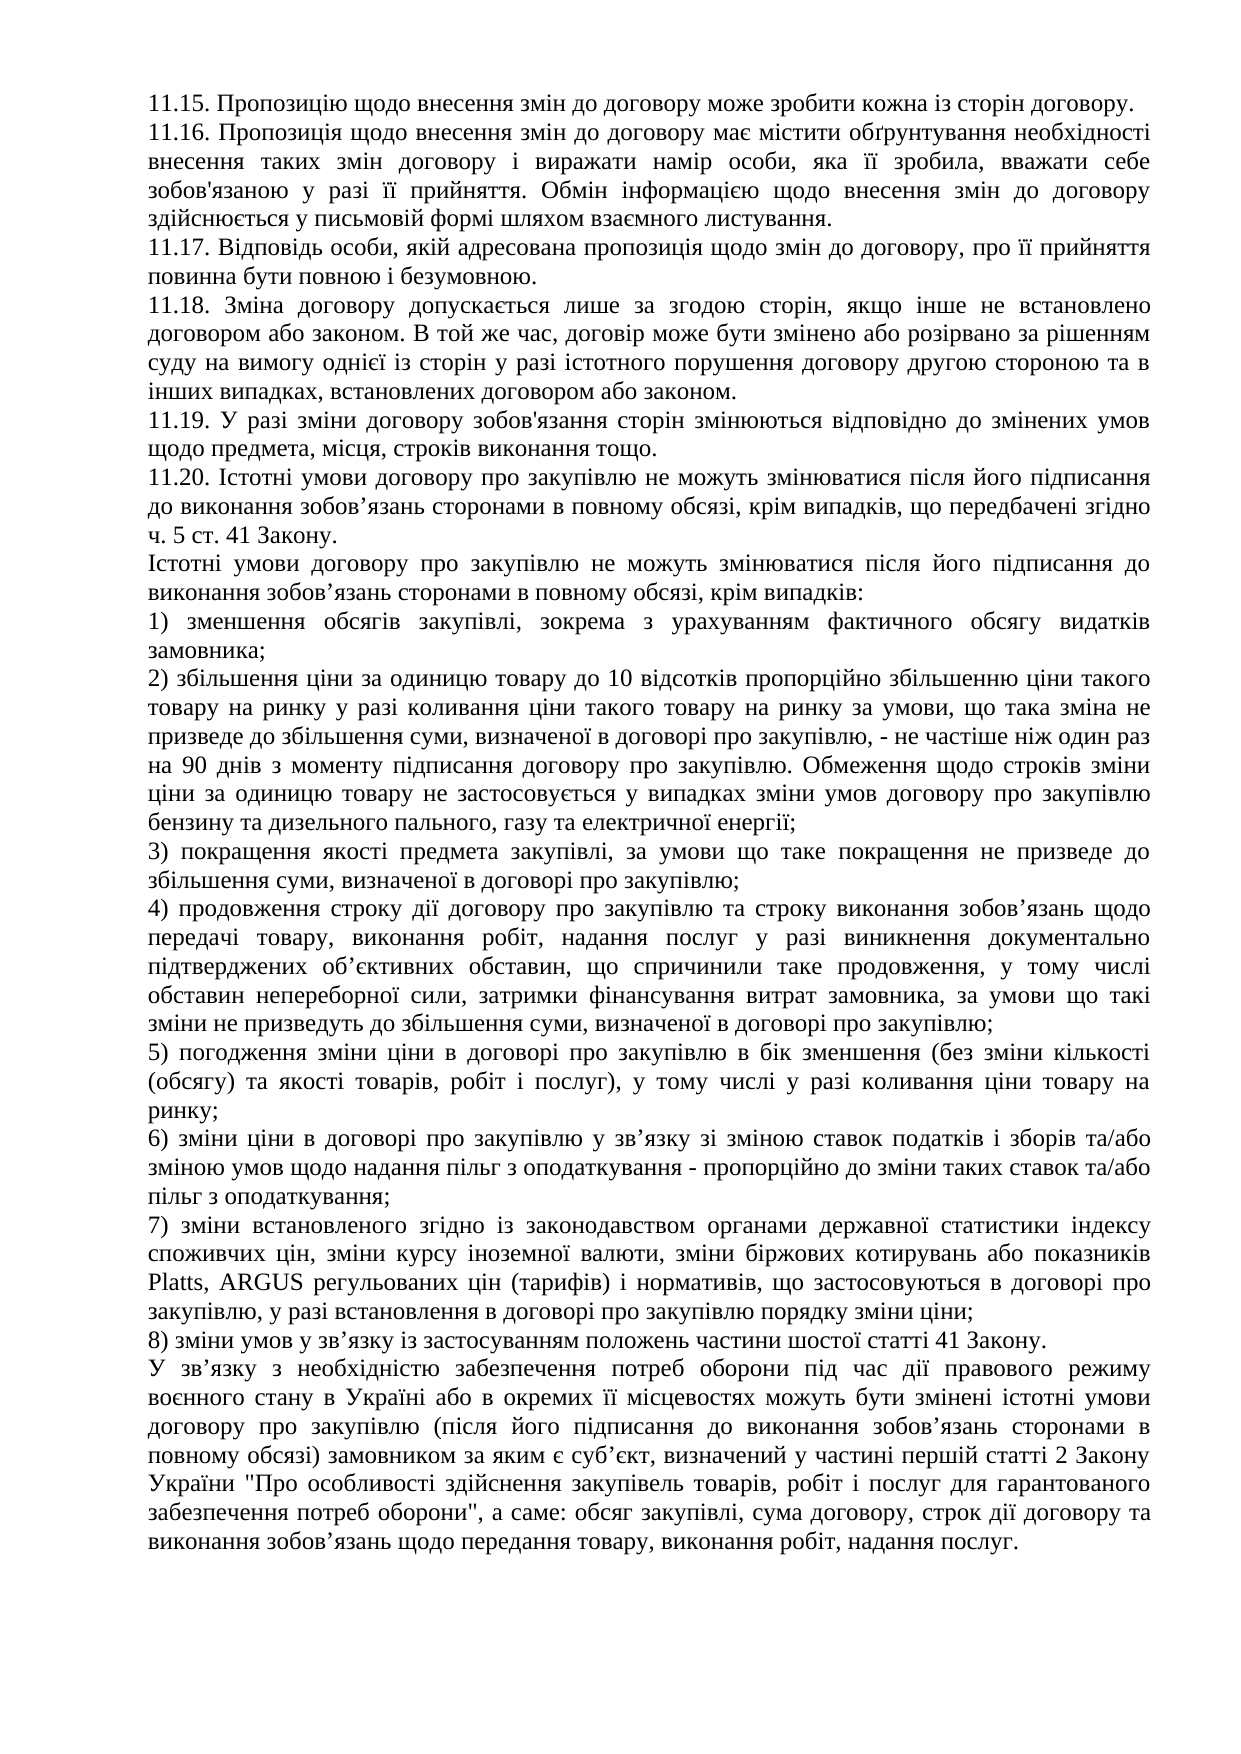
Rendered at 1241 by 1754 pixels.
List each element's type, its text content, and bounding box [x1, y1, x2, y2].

text 11.15. Пропозицію щодо внесення змін до договору може зробити кожна із сторін договору. [148, 88, 1152, 117]
text 3) покращення якості предмета закупівлі, за умови що таке покращення не призведе до збільшення суми, визначеної в договорі про закупівлю; [148, 836, 1152, 893]
text 5) погодження зміни ціни в договорі про закупівлю в бік зменшення (без зміни кількості (обсягу) та якості товарів, робіт і послуг), у тому числі у разі коливання ціни товару на ринку; [148, 1037, 1152, 1123]
text 8) зміни умов у зв’язку із застосуванням положень частини шостої статті 41 Закону. [148, 1325, 1152, 1353]
text 11.18. Зміна договору допускається лише за згодою сторін, якщо інше не встановлено договором або законом. В той же час, договір може бути змінено або розірвано за рішенням суду на вимогу однієї із сторін у разі істотного порушення договору другою стороною та в інших випадках, встановлених договором або законом. [148, 290, 1152, 405]
text 2) збільшення ціни за одиницю товару до 10 відсотків пропорційно збільшенню ціни такого товару на ринку у разі коливання ціни такого товару на ринку за умови, що така зміна не призведе до збільшення суми, визначеної в договорі про закупівлю, - не частіше ніж один раз на 90 днів з моменту підписання договору про закупівлю. Обмеження щодо строків зміни ціни за одиницю товару не застосовується у випадках зміни умов договору про закупівлю бензину та дизельного пального, газу та електричної енергії; [148, 663, 1152, 836]
text 6) зміни ціни в договорі про закупівлю у зв’язку зі зміною ставок податків і зборів та/або зміною умов щодо надання пільг з оподаткування - пропорційно до зміни таких ставок та/або пільг з оподаткування; [148, 1123, 1152, 1210]
text 7) зміни встановленого згідно із законодавством органами державної статистики індексу споживчих цін, зміни курсу іноземної валюти, зміни біржових котирувань або показників Platts, ARGUS регульованих цін (тарифів) і нормативів, що застосовуються в договорі про закупівлю, у разі встановлення в договорі про закупівлю порядку зміни ціни; [148, 1210, 1152, 1325]
text 4) продовження строку дії договору про закупівлю та строку виконання зобов’язань щодо передачі товару, виконання робіт, надання послуг у разі виникнення документально підтверджених об’єктивних обставин, що спричинили таке продовження, у тому числі обставин непереборної сили, затримки фінансування витрат замовника, за умови що такі зміни не призведуть до збільшення суми, визначеної в договорі про закупівлю; [148, 893, 1152, 1037]
text У зв’язку з необхідністю забезпечення потреб оборони під час дії правового режиму воєнного стану в Україні або в окремих її місцевостях можуть бути змінені істотні умови договору про закупівлю (після його підписання до виконання зобов’язань сторонами в повному обсязі) замовником за яким є суб’єкт, визначений у частині першій статті 2 Закону України "Про особливості здійснення закупівель товарів, робіт і послуг для гарантованого забезпечення потреб оборони", а саме: обсяг закупівлі, сума договору, строк дії договору та виконання зобов’язань щодо передання товару, виконання робіт, надання послуг. [148, 1353, 1152, 1555]
text 11.19. У разі зміни договору зобов'язання сторін змінюються відповідно до змінених умов щодо предмета, місця, строків виконання тощо. [148, 405, 1152, 462]
text 11.20. Істотні умови договору про закупівлю не можуть змінюватися після його підписання до виконання зобов’язань сторонами в повному обсязі, крім випадків, що передбачені згідно ч. 5 ст. 41 Закону. [148, 462, 1152, 548]
text 1) зменшення обсягів закупівлі, зокрема з урахуванням фактичного обсягу видатків замовника; [148, 606, 1152, 663]
text Істотні умови договору про закупівлю не можуть змінюватися після його підписання до виконання зобов’язань сторонами в повному обсязі, крім випадків: [148, 548, 1152, 606]
text 11.16. Пропозиція щодо внесення змін до договору має містити обґрунтування необхідності внесення таких змін договору і виражати намір особи, яка її зробила, вважати себе зобов'язаною у разі її прийняття. Обмін інформацією щодо внесення змін до договору здійснюється у письмовій формі шляхом взаємного листування. [148, 117, 1152, 232]
text 11.17. Відповідь особи, якій адресована пропозиція щодо змін до договору, про її прийняття повинна бути повною і безумовною. [148, 232, 1152, 290]
